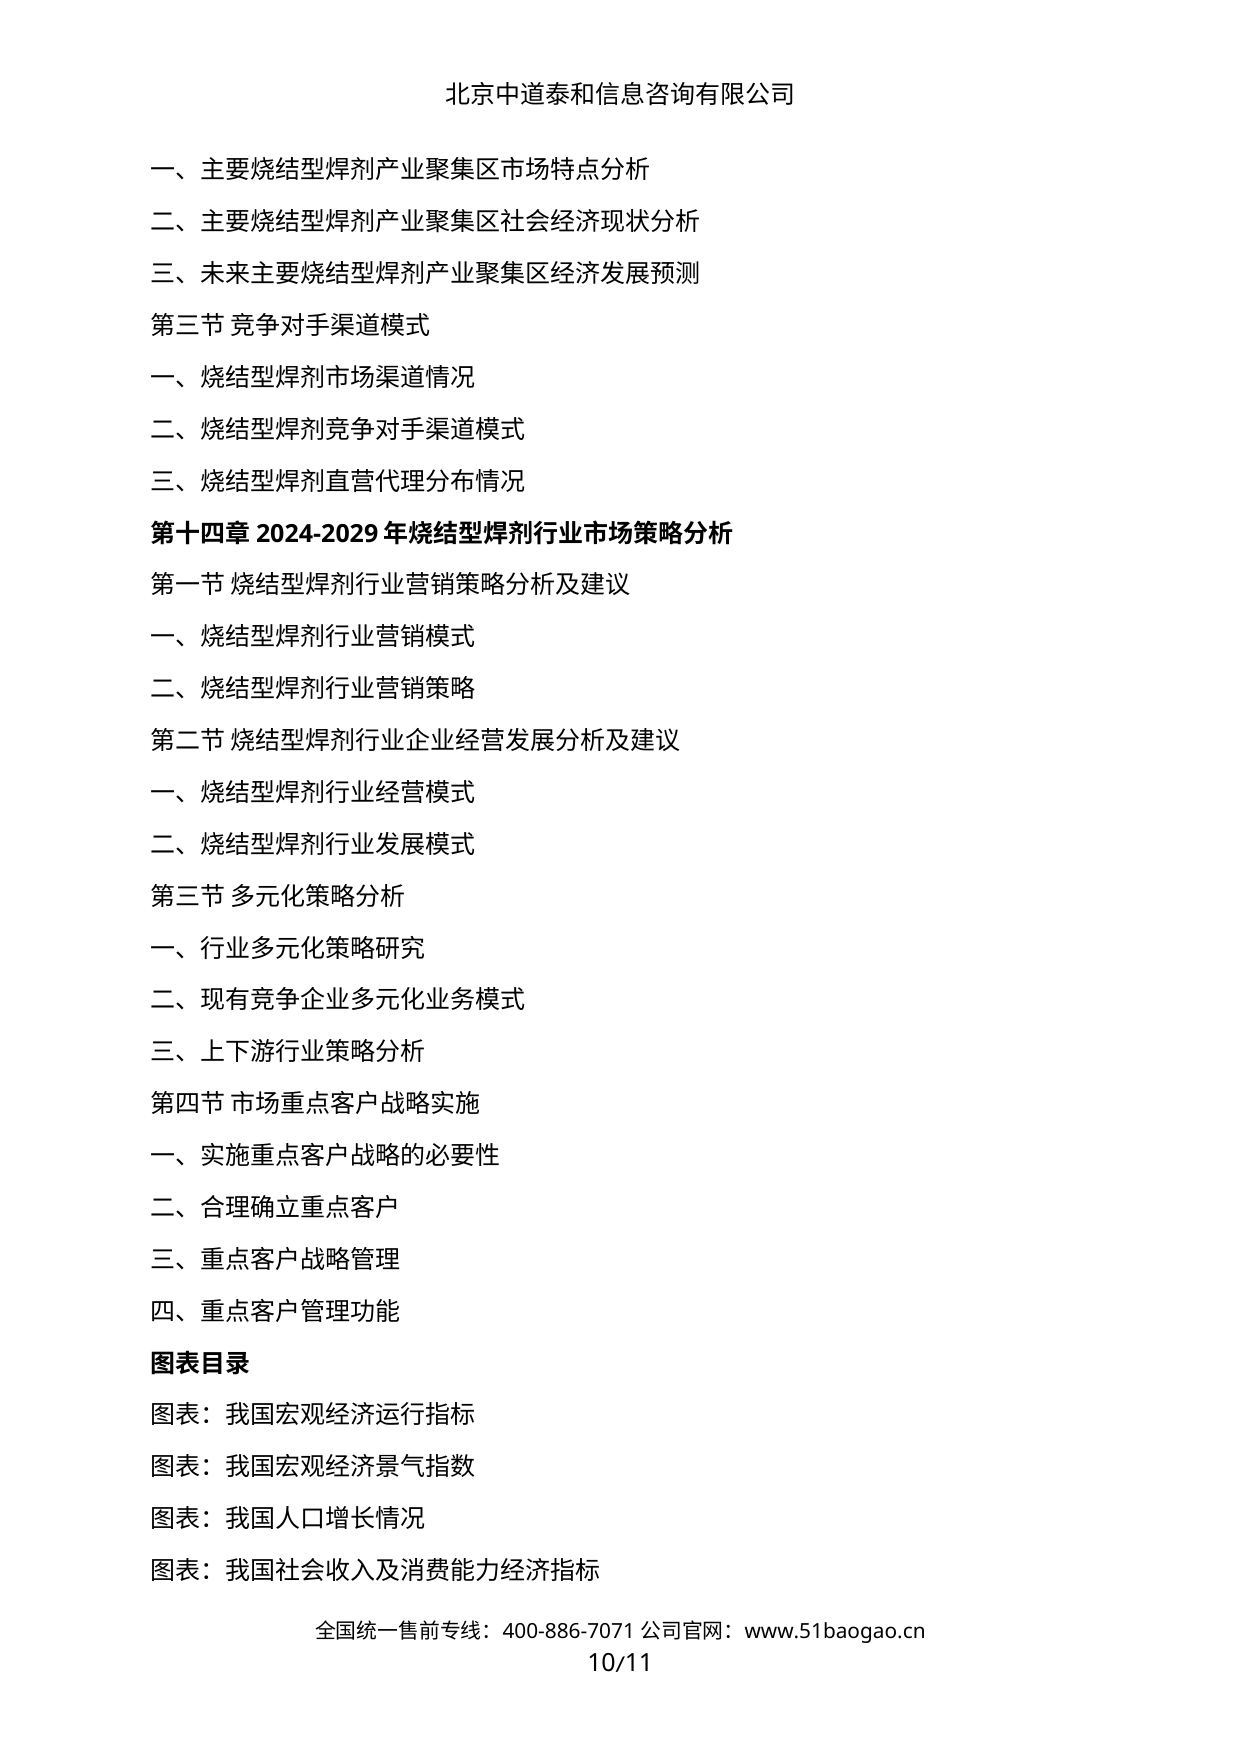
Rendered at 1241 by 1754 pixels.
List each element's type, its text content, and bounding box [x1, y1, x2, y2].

text 一、烧结型焊剂市场渠道情况 [150, 357, 1090, 394]
text 第十四章 2024-2029年烧结型焊剂行业市场策略分析 [150, 513, 1090, 549]
text 图表：我国宏观经济运行指标 [150, 1395, 1090, 1431]
text 四、重点客户管理功能 [150, 1291, 1090, 1327]
text 第二节 烧结型焊剂行业企业经营发展分析及建议 [150, 721, 1090, 757]
text 第四节 市场重点客户战略实施 [150, 1084, 1090, 1120]
text 第三节 竞争对手渠道模式 [150, 306, 1090, 342]
text 三、重点客户战略管理 [150, 1239, 1090, 1276]
text 二、烧结型焊剂行业发展模式 [150, 824, 1090, 861]
text 三、未来主要烧结型焊剂产业聚集区经济发展预测 [150, 254, 1090, 290]
text 一、烧结型焊剂行业营销模式 [150, 617, 1090, 653]
text 三、烧结型焊剂直营代理分布情况 [150, 461, 1090, 497]
text 图表：我国宏观经济景气指数 [150, 1447, 1090, 1483]
text 图表目录 [150, 1343, 1090, 1379]
text 一、烧结型焊剂行业经营模式 [150, 772, 1090, 809]
text 三、上下游行业策略分析 [150, 1032, 1090, 1068]
text 二、现有竞争企业多元化业务模式 [150, 980, 1090, 1016]
text 第三节 多元化策略分析 [150, 876, 1090, 912]
text 一、行业多元化策略研究 [150, 928, 1090, 964]
text 二、烧结型焊剂竞争对手渠道模式 [150, 409, 1090, 446]
text 一、主要烧结型焊剂产业聚集区市场特点分析 [150, 150, 1090, 186]
text 二、合理确立重点客户 [150, 1187, 1090, 1224]
text 二、烧结型焊剂行业营销策略 [150, 669, 1090, 705]
text 图表：我国人口增长情况 [150, 1499, 1090, 1535]
text 第一节 烧结型焊剂行业营销策略分析及建议 [150, 565, 1090, 601]
text 图表：我国社会收入及消费能力经济指标 [150, 1551, 1090, 1587]
text 二、主要烧结型焊剂产业聚集区社会经济现状分析 [150, 202, 1090, 238]
text 一、实施重点客户战略的必要性 [150, 1136, 1090, 1172]
